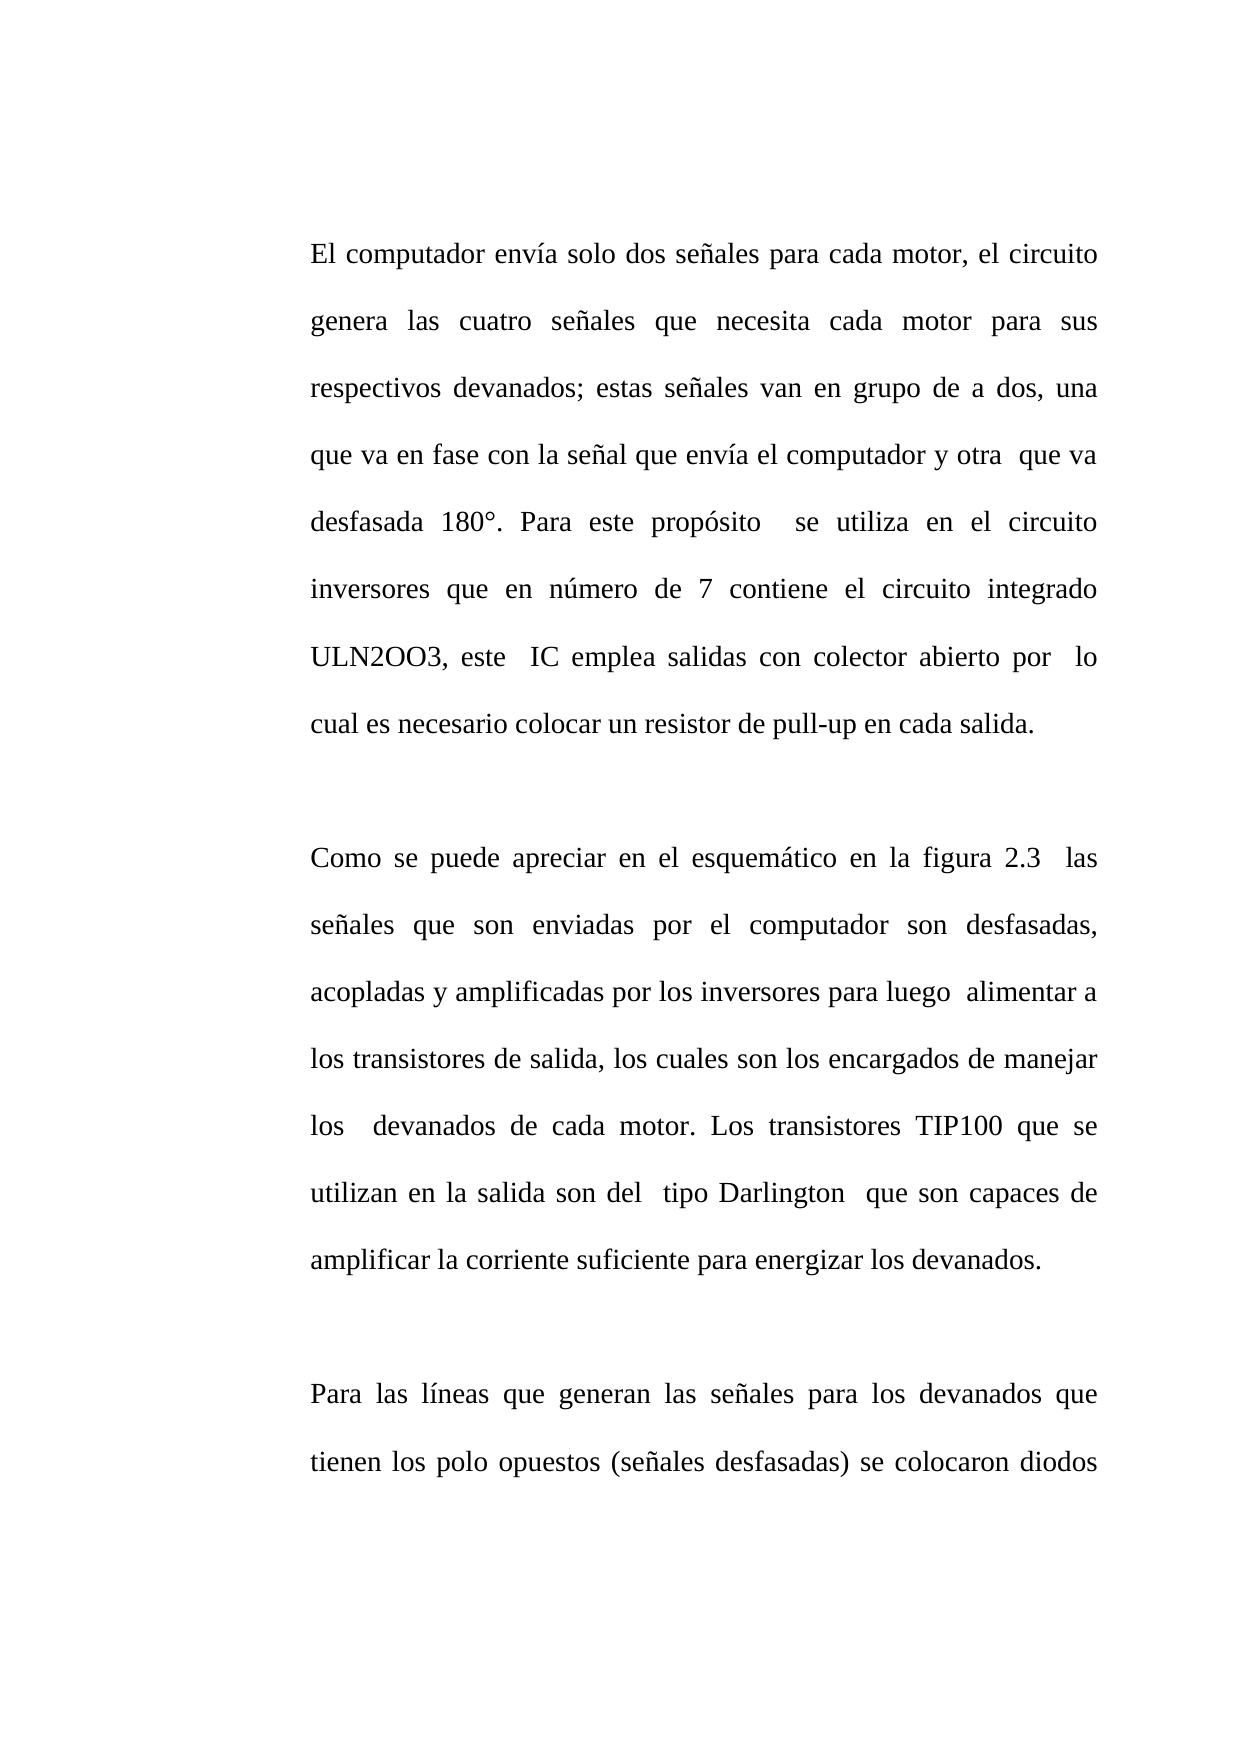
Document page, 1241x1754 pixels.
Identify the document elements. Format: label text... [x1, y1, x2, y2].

text Como se puede apreciar en el esquemático en la figura 2.3 las señales que son enviadas por el computador son desfasadas, acopladas y amplificadas por los inversores para luego alimentar a los transistores de salida, los cuales son los encargados de manejar los devanados de cada motor. Los transistores TIP100 que se utilizan en la salida son del tipo Darlington que son capaces de amplificar la corriente suficiente para energizar los devanados. [310, 840, 1098, 1276]
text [310, 1377, 1098, 1477]
text El computador envía solo dos señales para cada motor, el circuito genera las cuatro señales que necesita cada motor para sus respectivos devanados; estas señales van en grupo de a dos, una que va en fase con la señal que envía el computador y otra que va desfasada 180°. Para este propósito se utiliza en el circuito inversores que en número de 7 contiene el circuito integrado ULN2OO3, este IC emplea salidas con colector abierto por lo cual es necesario colocar un resistor de pull-up en cada salida. [310, 236, 1098, 739]
